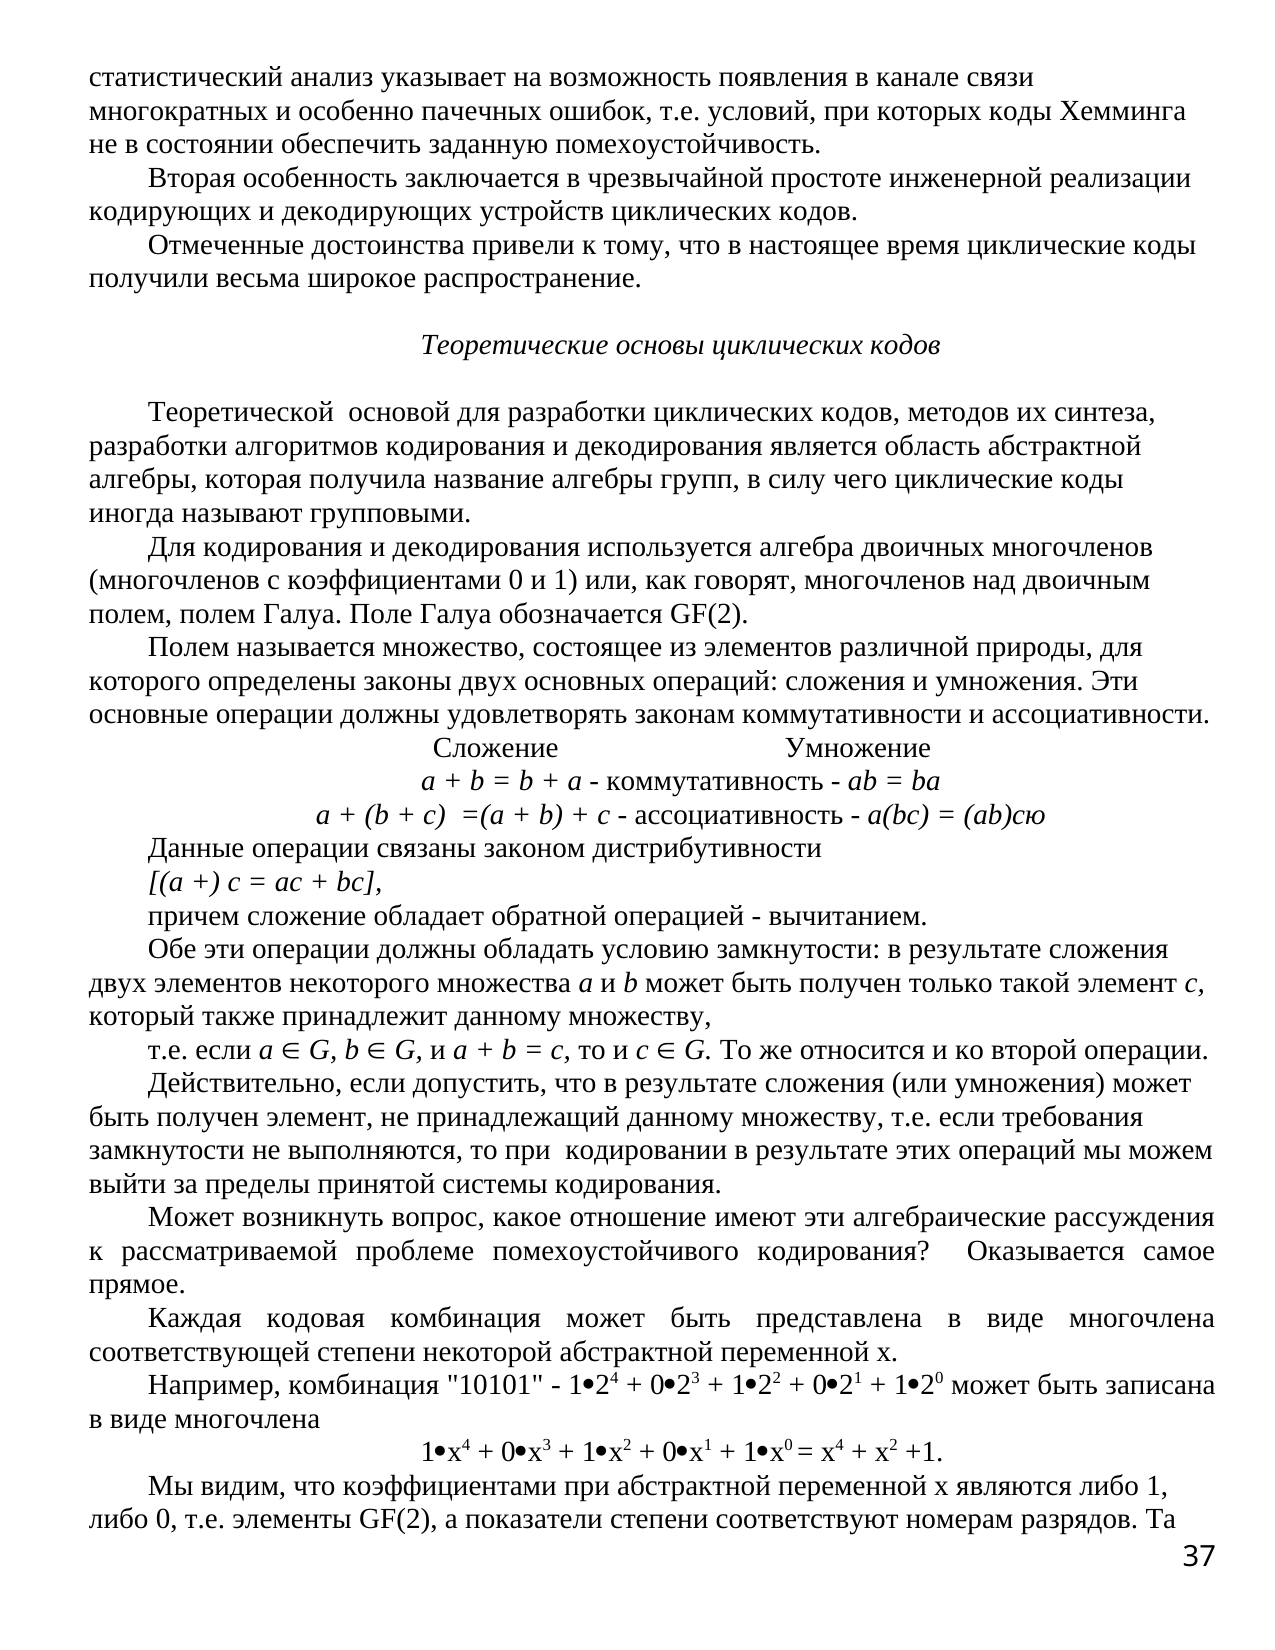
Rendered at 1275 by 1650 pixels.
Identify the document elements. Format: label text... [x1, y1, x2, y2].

text Действительно, если допустить, что в результате сложения (или умножения) может быть получен элемент, не принадлежащий данному множеству, т.е. если требования замкнутости не выполняются, то при кодировании в результате этих операций мы можем выйти за пределы принятой системы кодирования. [89, 1065, 1216, 1199]
text Отмеченные достоинства привели к тому, что в настоящее время циклические коды получили весьма широкое распространение. [89, 227, 1216, 294]
text Может возникнуть вопрос, какое отношение имеют эти алгебраические рассуждения к рассматриваемой проблеме помехоустойчивого кодирования? Оказывается самое прямое. [89, 1199, 1216, 1300]
text причем сложение обладает обратной операцией - вычитанием. [89, 898, 1216, 931]
text Полем называется множество, состоящее из элементов различной природы, для которого определены законы двух основных операций: сложения и умножения. Эти основные операции должны удовлетворять законам коммутативности и ассоциативности. [89, 629, 1216, 730]
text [89, 59, 1216, 160]
text a + (b + с) =(a + b) + с - ассоциативность - a(bс) = (ab)cю [89, 797, 1216, 831]
text 1х4 + 0х3 + 1х2 + 0х1 + 1х0 = х4 + х2 +1. [89, 1434, 1216, 1468]
text a + b = b + a - коммутативность - ab = ba [89, 763, 1216, 797]
text Обе эти операции должны обладать условию замкнутости: в результате сложения двух элементов некоторого множества a и b может быть получен только такой элемент с, который также принадлежит данному множеству, [89, 931, 1216, 1032]
text Каждая кодовая комбинация может быть представлена в виде многочлена соответствующей степени некоторой абстрактной переменной х. [89, 1300, 1216, 1367]
text Данные операции связаны законом дистрибутивности [89, 831, 1216, 864]
text Для кодирования и декодирования используется алгебра двоичных многочленов (многочленов с коэффициентами 0 и 1) или, как говорят, многочленов над двоичным полем, полем Галуа. Поле Галуа обозначается GF(2). [89, 529, 1216, 629]
text Вторая особенность заключается в чрезвычайной простоте инженерной реализации кодирующих и декодирующих устройств циклических кодов. [89, 160, 1216, 227]
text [89, 1468, 1216, 1535]
text [(a +) c = ac + bc], [89, 864, 1216, 898]
text Теоретические основы циклических кодов [89, 327, 1216, 361]
text Теоретической основой для разработки циклических кодов, методов их синтеза, разработки алгоритмов кодирования и декодирования является область абстрактной алгебры, которая получила название алгебры групп, в силу чего циклические коды иногда называют групповыми. [89, 394, 1216, 529]
text т.е. если a G, b G, и a + b = с, то и c G. То же относится и ко второй операции. [89, 1032, 1216, 1065]
text Например, комбинация "10101" - 124 + 023 + 122 + 021 + 120 может быть записана в виде многочлена [89, 1367, 1216, 1434]
text Сложение Умножение [89, 730, 1216, 763]
